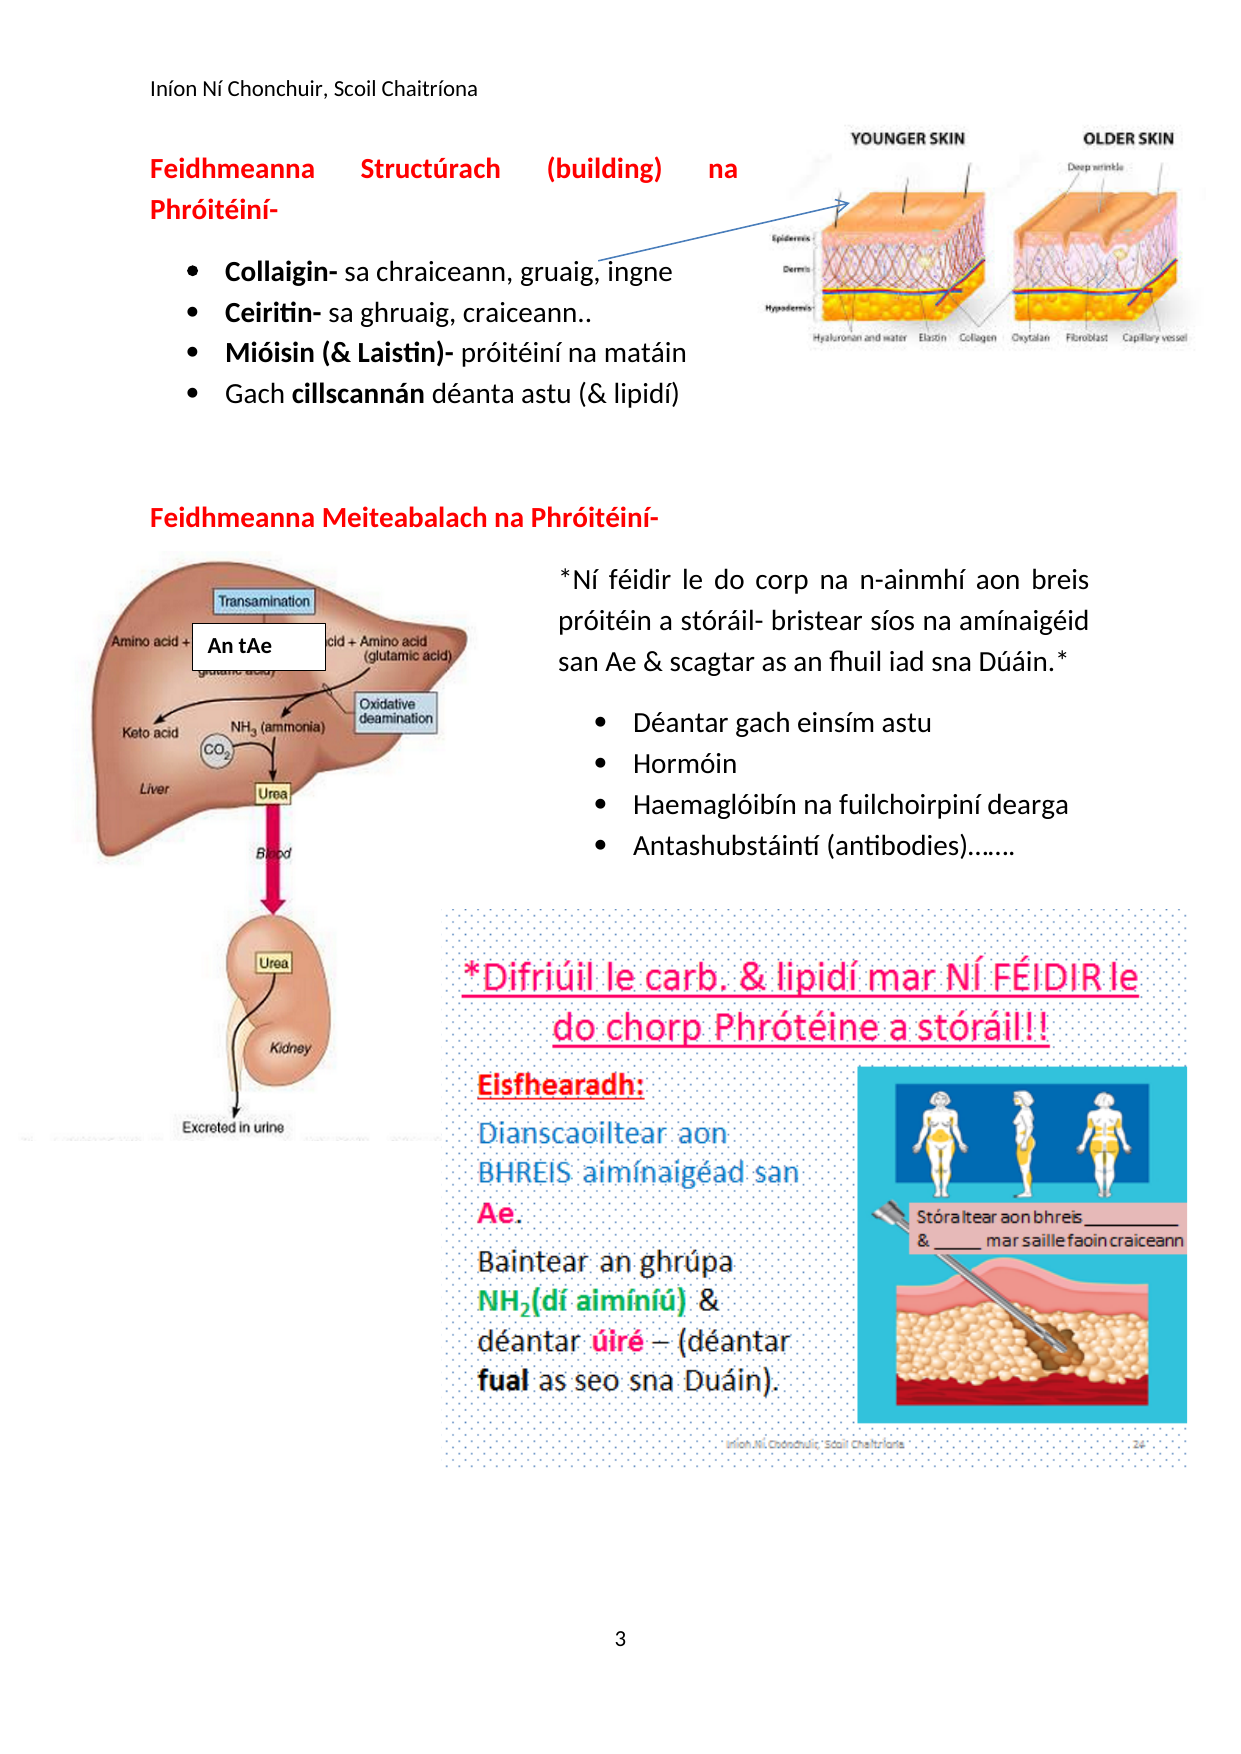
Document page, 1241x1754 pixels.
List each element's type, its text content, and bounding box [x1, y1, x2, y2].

list Déantar gach einsím astu [539, 704, 1090, 740]
text Feidhmeanna Structúrach (building) na Phróitéiní- [150, 150, 757, 227]
text *Ní féidir le do corp na n-ainmhí aon breis próitéin a stóráil- bristear síos na amínaigéid san Ae & scagtar as an fhuil iad sna Dúáin.* [539, 561, 1090, 678]
list Antashubstáintí (antibodies)……. [539, 827, 1090, 863]
list Haemaglóibín na fuilchoirpiní dearga [539, 786, 1090, 822]
picture [757, 100, 1206, 370]
list Gach cillscannán déanta astu (& lipidí) [187, 376, 1090, 411]
list Collaigin- sa chraiceann, gruaig, ingne [187, 253, 757, 288]
list Hormóin [539, 745, 1090, 781]
text Feidhmeanna Meiteabalach na Phróitéiní- [150, 499, 1090, 535]
list Mióisin (& Laistin)- próitéiní na matáin [187, 334, 757, 370]
list Ceiritin- sa ghruaig, craiceann.. [187, 294, 757, 329]
picture [11, 551, 1186, 1469]
